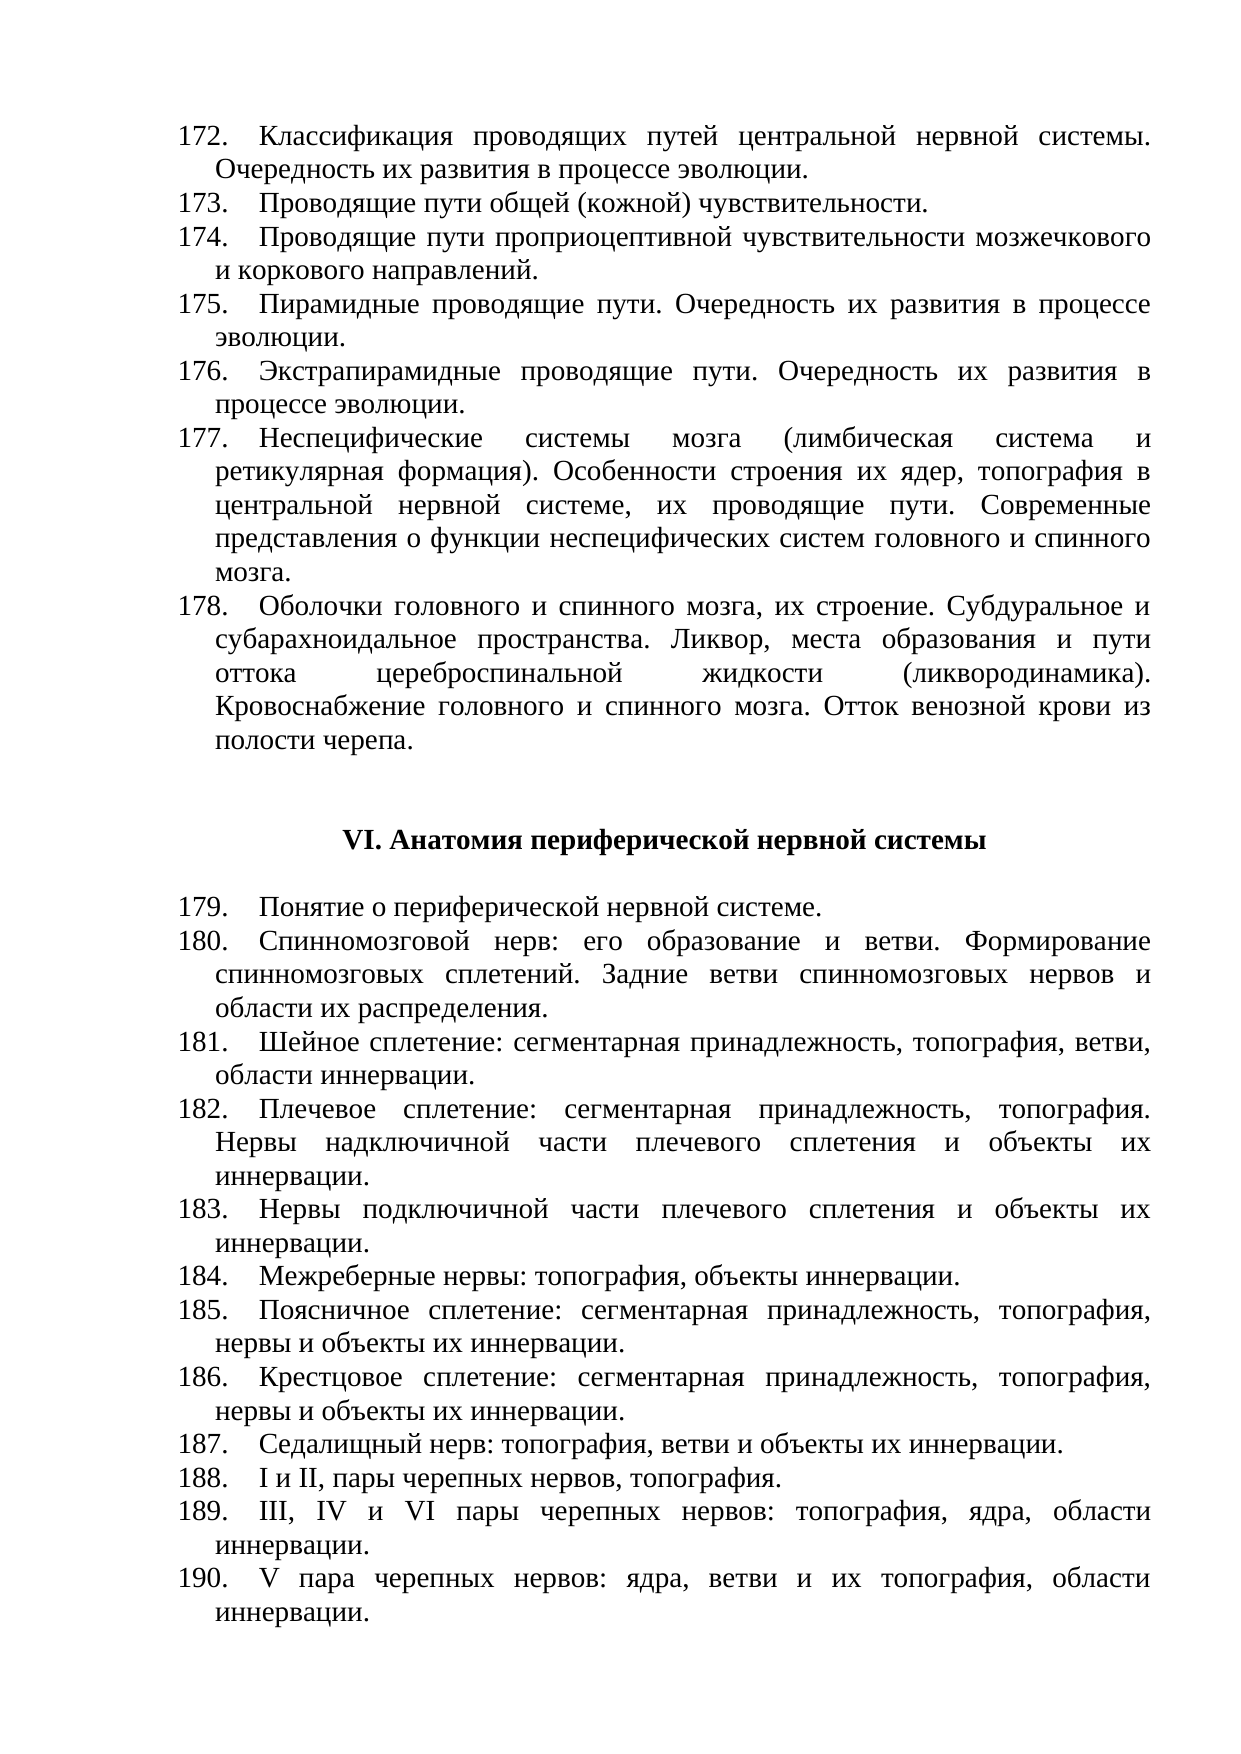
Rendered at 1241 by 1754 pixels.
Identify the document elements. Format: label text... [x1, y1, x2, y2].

list Неспецифические системы мозга (лимбическая система и ретикулярная формация). Особенности строения их ядер, топография в центральной нервной системе, их проводящие пути. Современные представления о функции неспецифических систем головного и спинного мозга. [177, 420, 1152, 588]
list Крестцовое сплетение: сегментарная принадлежность, топография, нервы и объекты их иннервации. [177, 1359, 1152, 1426]
list Спинномозговой нерв: его образование и ветви. Формирование спинномозговых сплетений. Задние ветви спинномозговых нервов и области их распределения. [177, 923, 1152, 1024]
list Проводящие пути общей (кожной) чувствительности. [177, 185, 1152, 219]
list Оболочки головного и спинного мозга, их строение. Субдуральное и субарахноидальное пространства. Ликвор, места образования и пути оттока цереброспинальной жидкости (ликвородинамика). Кровоснабжение головного и спинного мозга. Отток венозной крови из полости черепа. [177, 588, 1152, 755]
list III, IV и VI пары черепных нервов: топография, ядра, области иннервации. [177, 1493, 1152, 1560]
list Пирамидные проводящие пути. Очередность их развития в процессе эволюции. [177, 286, 1152, 353]
list Межреберные нервы: топография, объекты иннервации. [177, 1258, 1152, 1292]
list Проводящие пути проприоцептивной чувствительности мозжечкового и коркового направлений. [177, 219, 1152, 286]
list Седалищный нерв: топография, ветви и объекты их иннервации. [177, 1426, 1152, 1460]
list Шейное сплетение: сегментарная принадлежность, топография, ветви, области иннервации. [177, 1024, 1152, 1091]
list Поясничное сплетение: сегментарная принадлежность, топография, нервы и объекты их иннервации. [177, 1292, 1152, 1359]
list Плечевое сплетение: сегментарная принадлежность, топография. Нервы надключичной части плечевого сплетения и объекты их иннервации. [177, 1091, 1152, 1191]
list V пара черепных нервов: ядра, ветви и их топография, области иннервации. [177, 1560, 1152, 1627]
list Нервы подключичной части плечевого сплетения и объекты их иннервации. [177, 1191, 1152, 1258]
list Экстрапирамидные проводящие пути. Очередность их развития в процессе эволюции. [177, 353, 1152, 420]
list Понятие о периферической нервной системе. [177, 889, 1152, 923]
list I и II, пары черепных нервов, топография. [177, 1460, 1152, 1493]
text VI. Анатомия периферической нервной системы [177, 822, 1152, 856]
list Классификация проводящих путей центральной нервной системы. Очередность их развития в процессе эволюции. [177, 118, 1152, 185]
